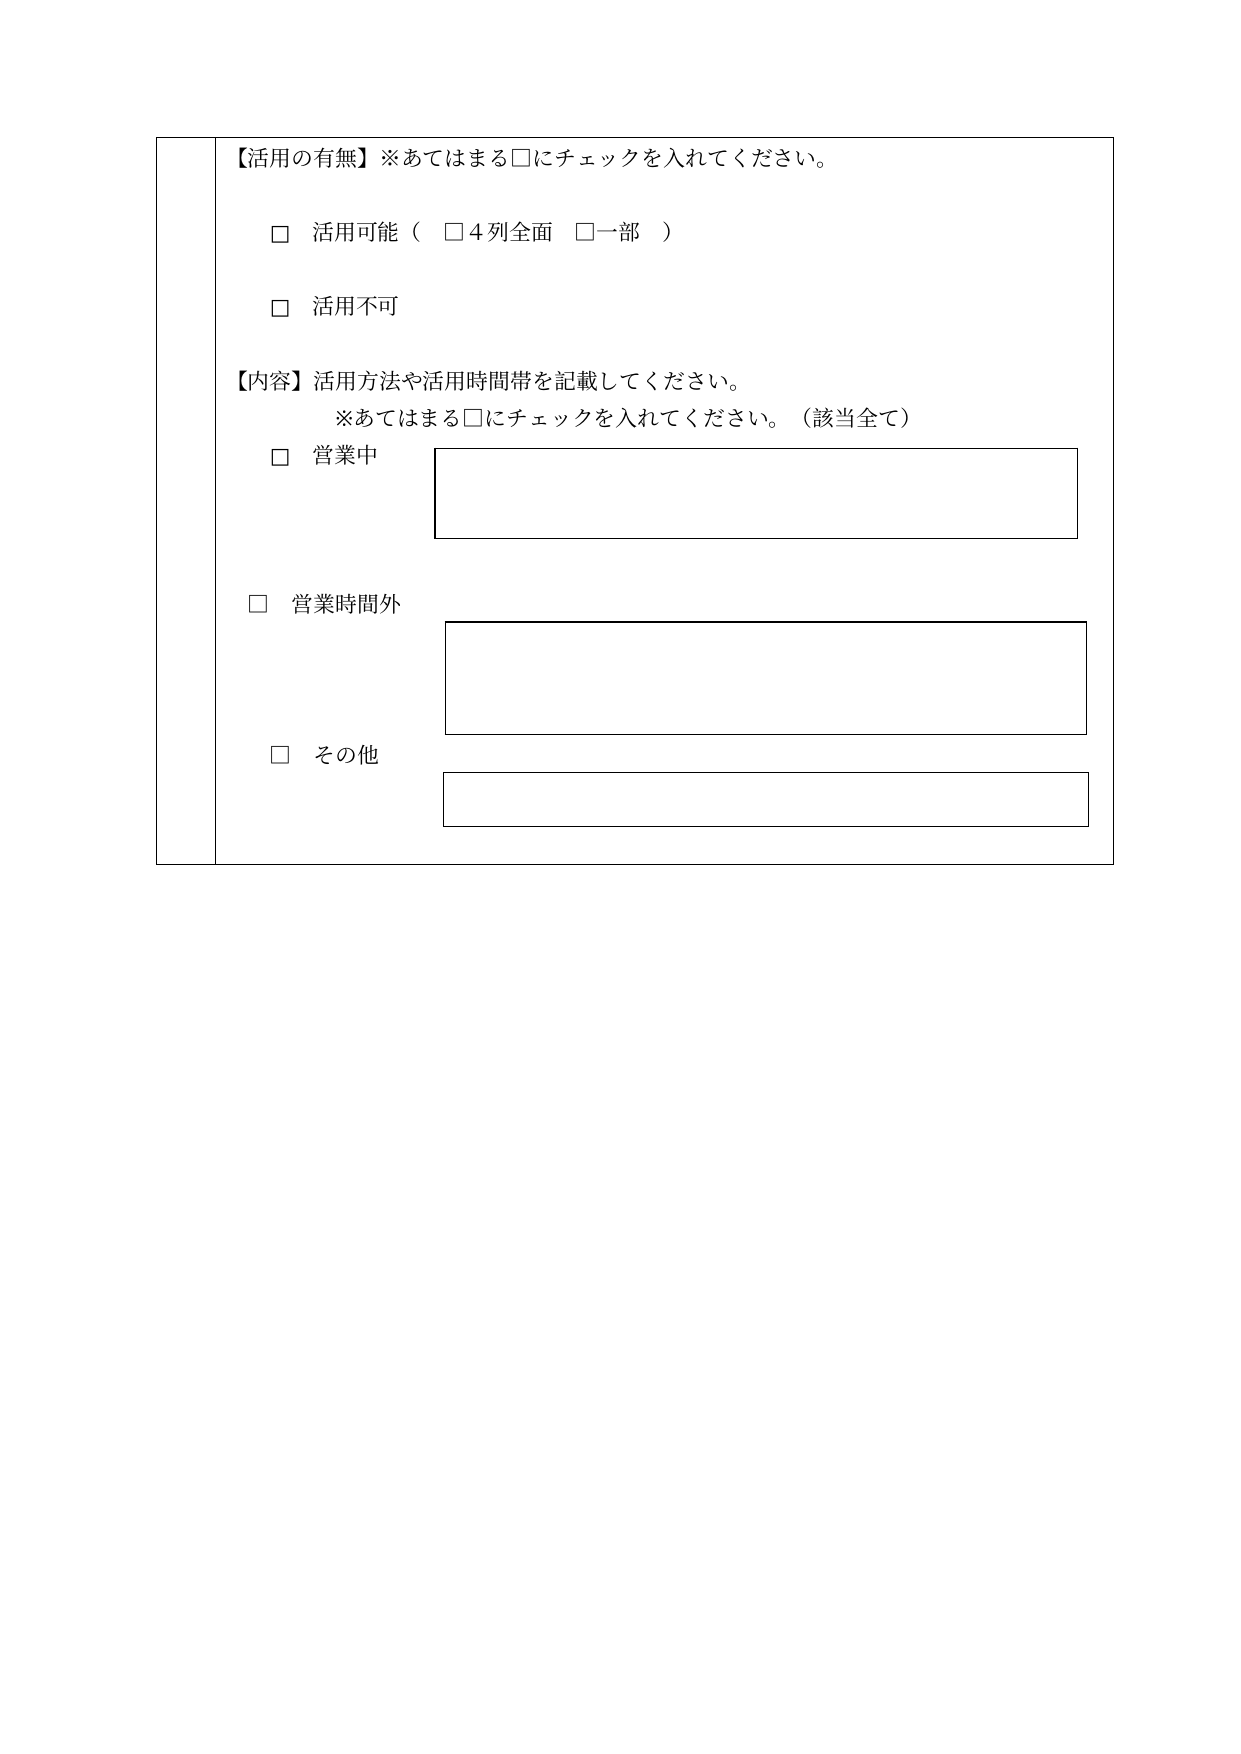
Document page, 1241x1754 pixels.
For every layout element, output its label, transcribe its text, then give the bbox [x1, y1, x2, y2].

table_cell 【活用の有無】※あてはまる□にチェックを入れてください。 □ 活用可能（ □４列全面 □一部 ） □ 活用不可 【内容】活用方法や活用時間帯を記載してください。 ※あてはまる□にチェックを入れてください。（該当全て） □ 営業中 □ 営業時間外 □ その他 [216, 138, 1113, 864]
